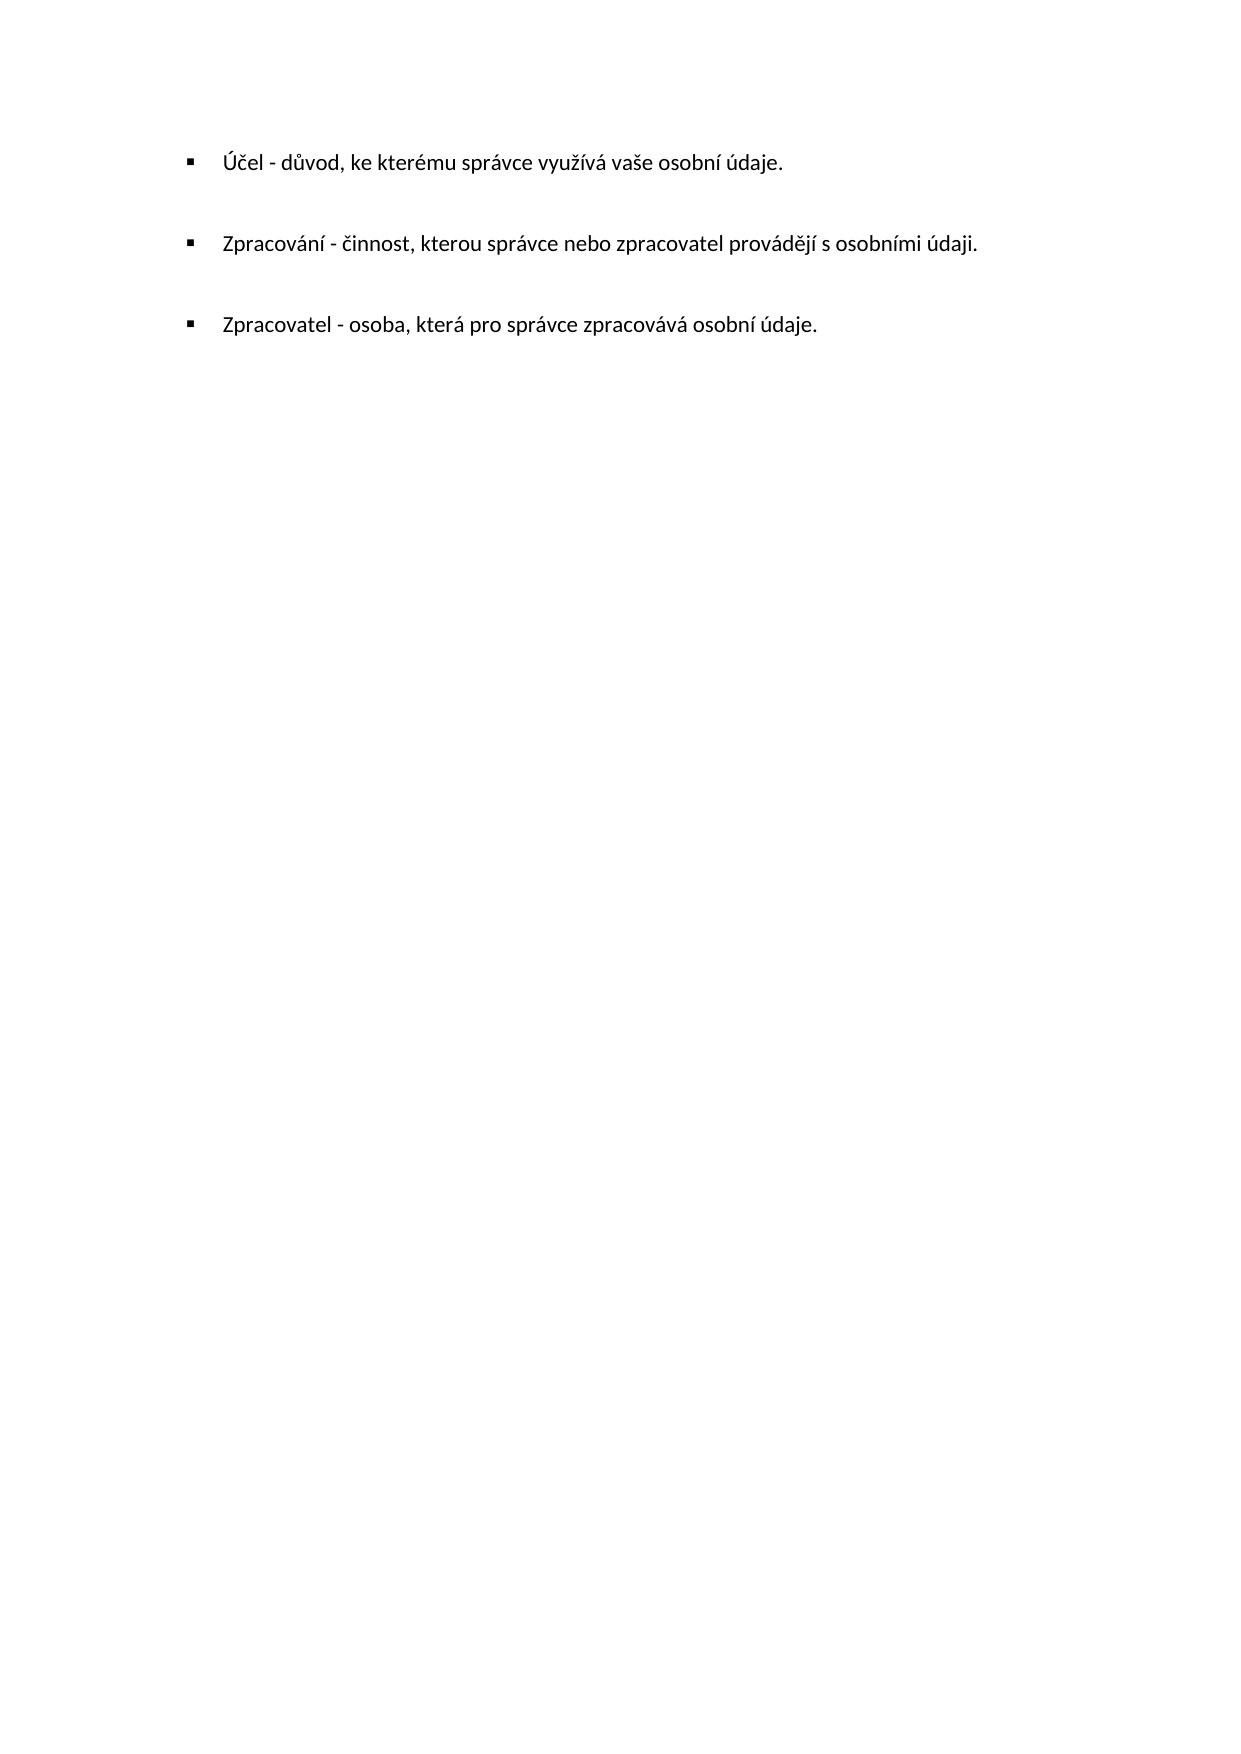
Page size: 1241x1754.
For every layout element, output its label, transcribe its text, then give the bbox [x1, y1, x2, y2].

list Zpracování - činnost, kterou správce nebo zpracovatel provádějí s osobními údaji. [185, 229, 1093, 257]
list Zpracovatel - osoba, která pro správce zpracovává osobní údaje. [185, 310, 1093, 338]
list Účel - důvod, ke kterému správce využívá vaše osobní údaje. [185, 148, 1093, 176]
